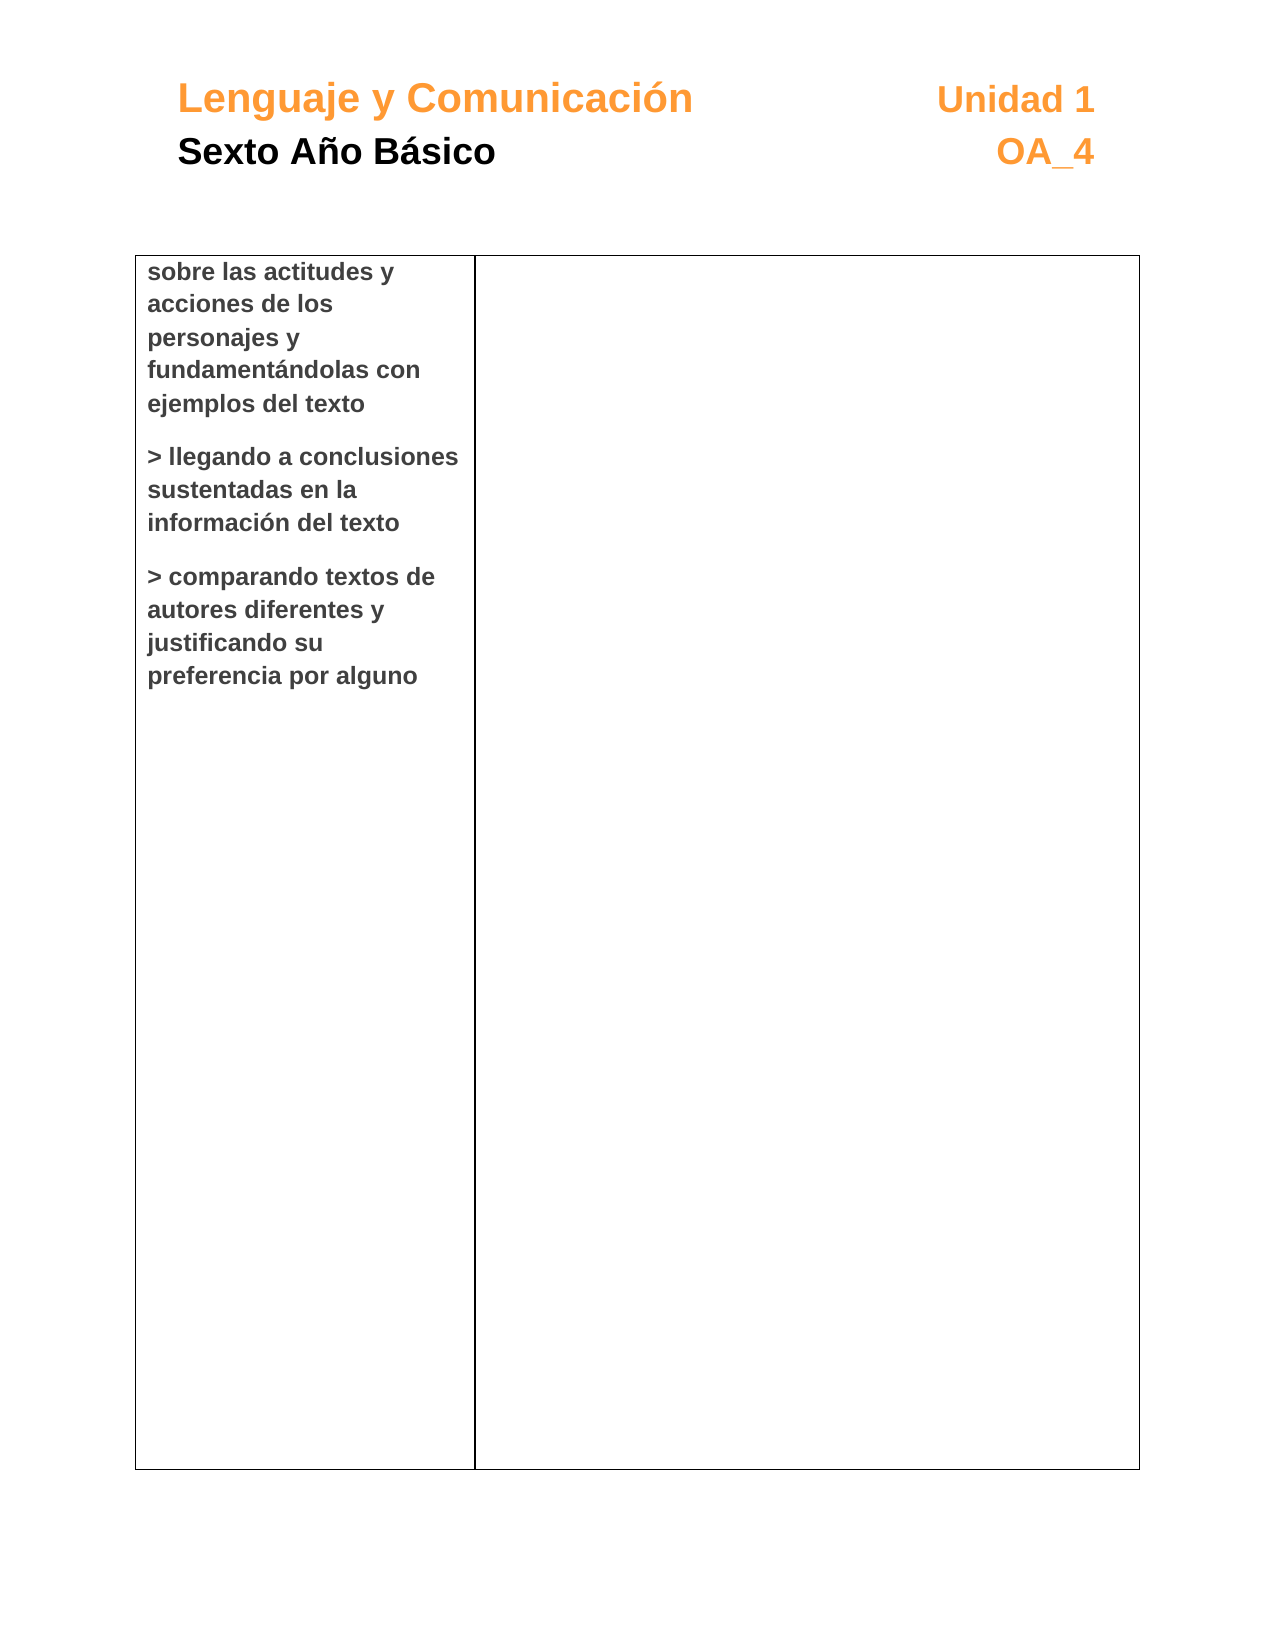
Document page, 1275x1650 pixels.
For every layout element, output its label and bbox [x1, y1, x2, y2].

table_cell [476, 256, 1139, 1469]
table_cell [136, 256, 474, 1469]
